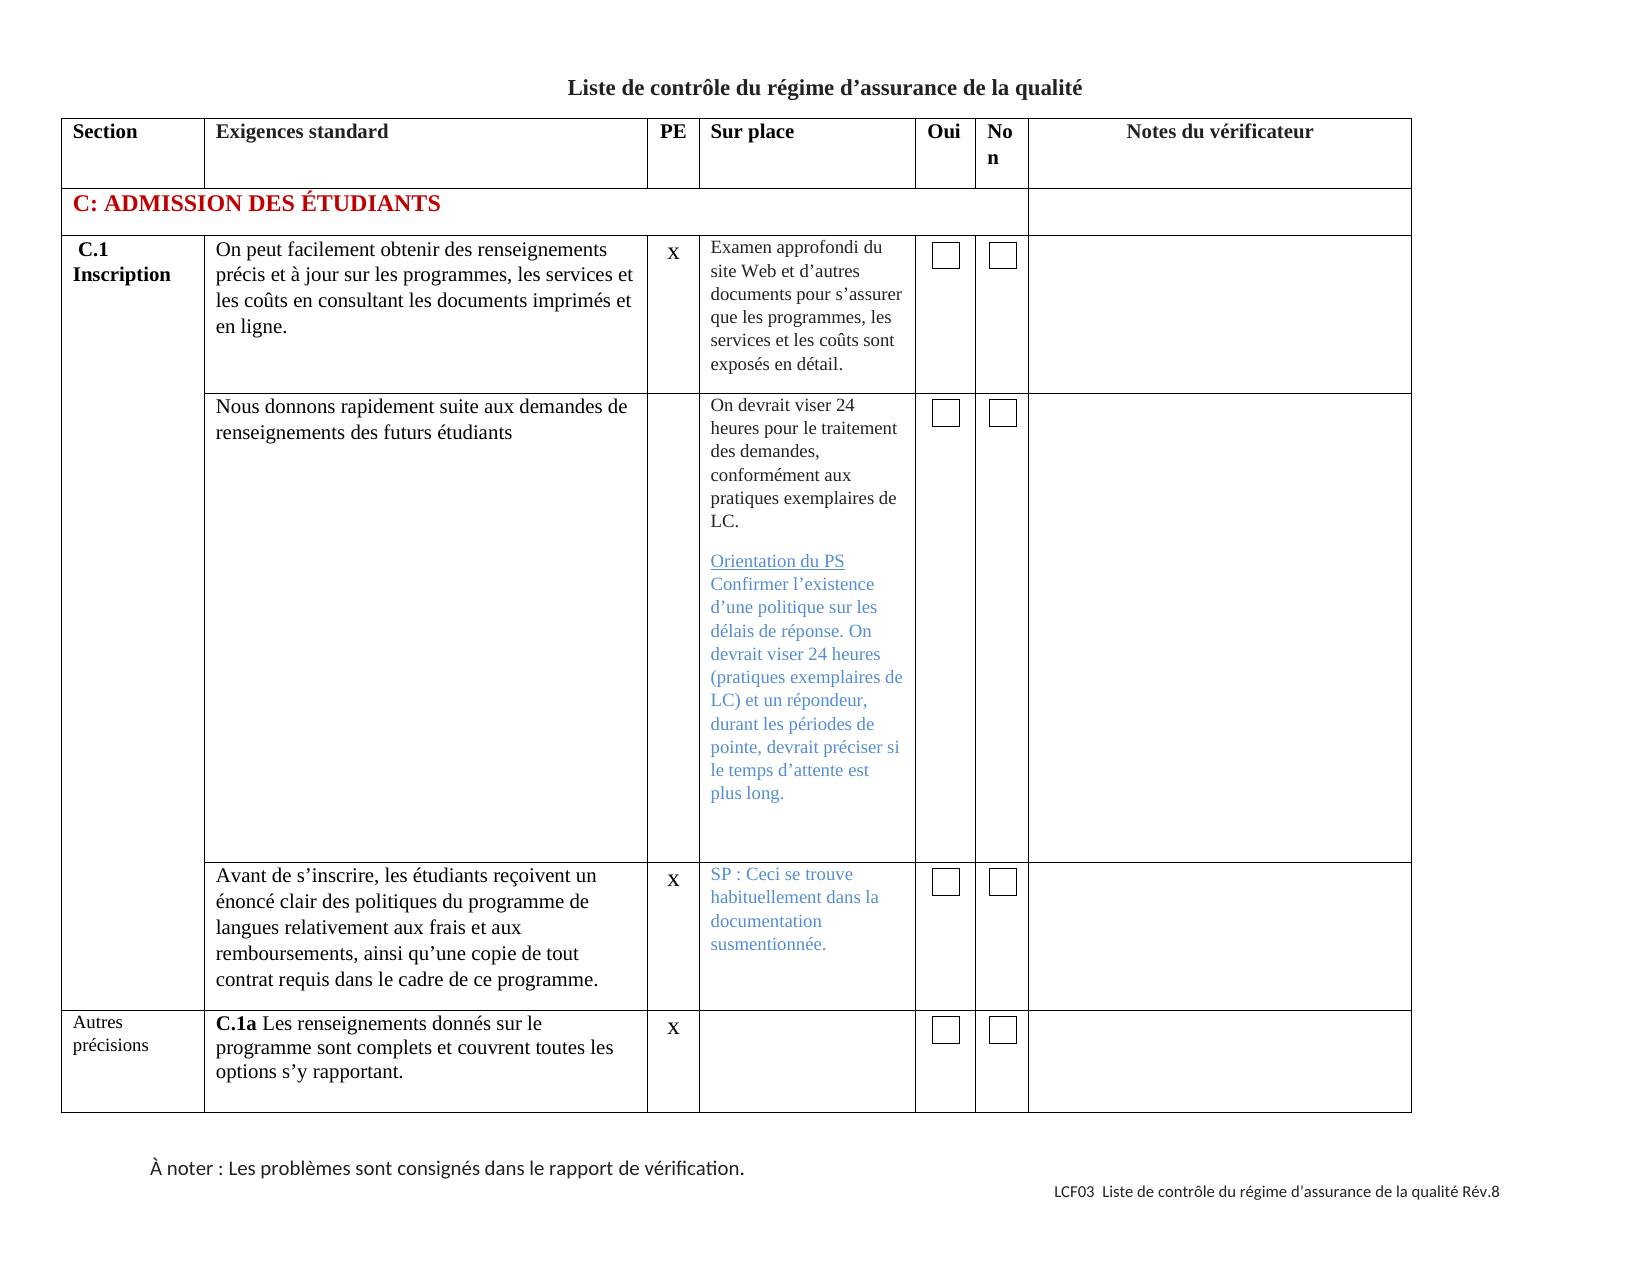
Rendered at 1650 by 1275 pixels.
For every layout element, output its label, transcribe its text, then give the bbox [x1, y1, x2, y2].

table_cell [976, 1011, 1028, 1112]
table_header Exigences standard [205, 119, 647, 188]
table_cell On peut facilement obtenir des renseignements précis et à jour sur les programmes, les services et les coûts en consultant les documents imprimés et en ligne. [205, 236, 647, 393]
table_cell On devrait viser 24 heures pour le traitement des demandes, conformément aux pratiques exemplaires de LC. Orientation du PS Confirmer l’existence d’une politique sur les délais de réponse. On devrait viser 24 heures (pratiques exemplaires de LC) et un répondeur, durant les périodes de pointe, devrait préciser si le temps d’attente est plus long. [700, 394, 915, 862]
table_header Oui [916, 119, 975, 188]
table_cell x [648, 236, 699, 393]
table_cell [1029, 1011, 1411, 1112]
table_cell [1029, 394, 1411, 862]
table_cell [916, 1011, 975, 1112]
table_cell Examen approfondi du site Web et d’autres documents pour s’assurer que les programmes, les services et les coûts sont exposés en détail. [700, 236, 915, 393]
table_cell [1029, 863, 1411, 1010]
table_header PE [648, 119, 699, 188]
table_cell [976, 394, 1028, 862]
table_cell Nous donnons rapidement suite aux demandes de renseignements des futurs étudiants [205, 394, 647, 862]
table_cell [976, 236, 1028, 393]
table_cell [916, 863, 975, 1010]
table_cell C.1 Inscription [62, 236, 204, 1010]
table_cell [1029, 189, 1411, 235]
table_header Non [976, 119, 1028, 188]
table_cell SP : Ceci se trouve habituellement dans la documentation susmentionnée. [700, 863, 915, 1010]
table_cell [205, 1011, 647, 1112]
table_header Section [62, 119, 204, 188]
table_cell Avant de s’inscrire, les étudiants reçoivent un énoncé clair des politiques du programme de langues relativement aux frais et aux remboursements, ainsi qu’une copie de tout contrat requis dans le cadre de ce programme. [205, 863, 647, 1010]
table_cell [700, 1011, 915, 1112]
table_cell C: ADMISSION DES ÉTUDIANTS [62, 189, 1028, 235]
table_cell x [648, 863, 699, 1010]
table_header Sur place [700, 119, 915, 188]
table_cell [916, 236, 975, 393]
table_cell [976, 863, 1028, 1010]
table_header Notes du vérificateur [1029, 119, 1411, 188]
table_cell Autres précisions [62, 1011, 204, 1112]
table_cell [916, 394, 975, 862]
table_cell [648, 394, 699, 862]
table_cell [1029, 236, 1411, 393]
table_cell x x [648, 1011, 699, 1112]
